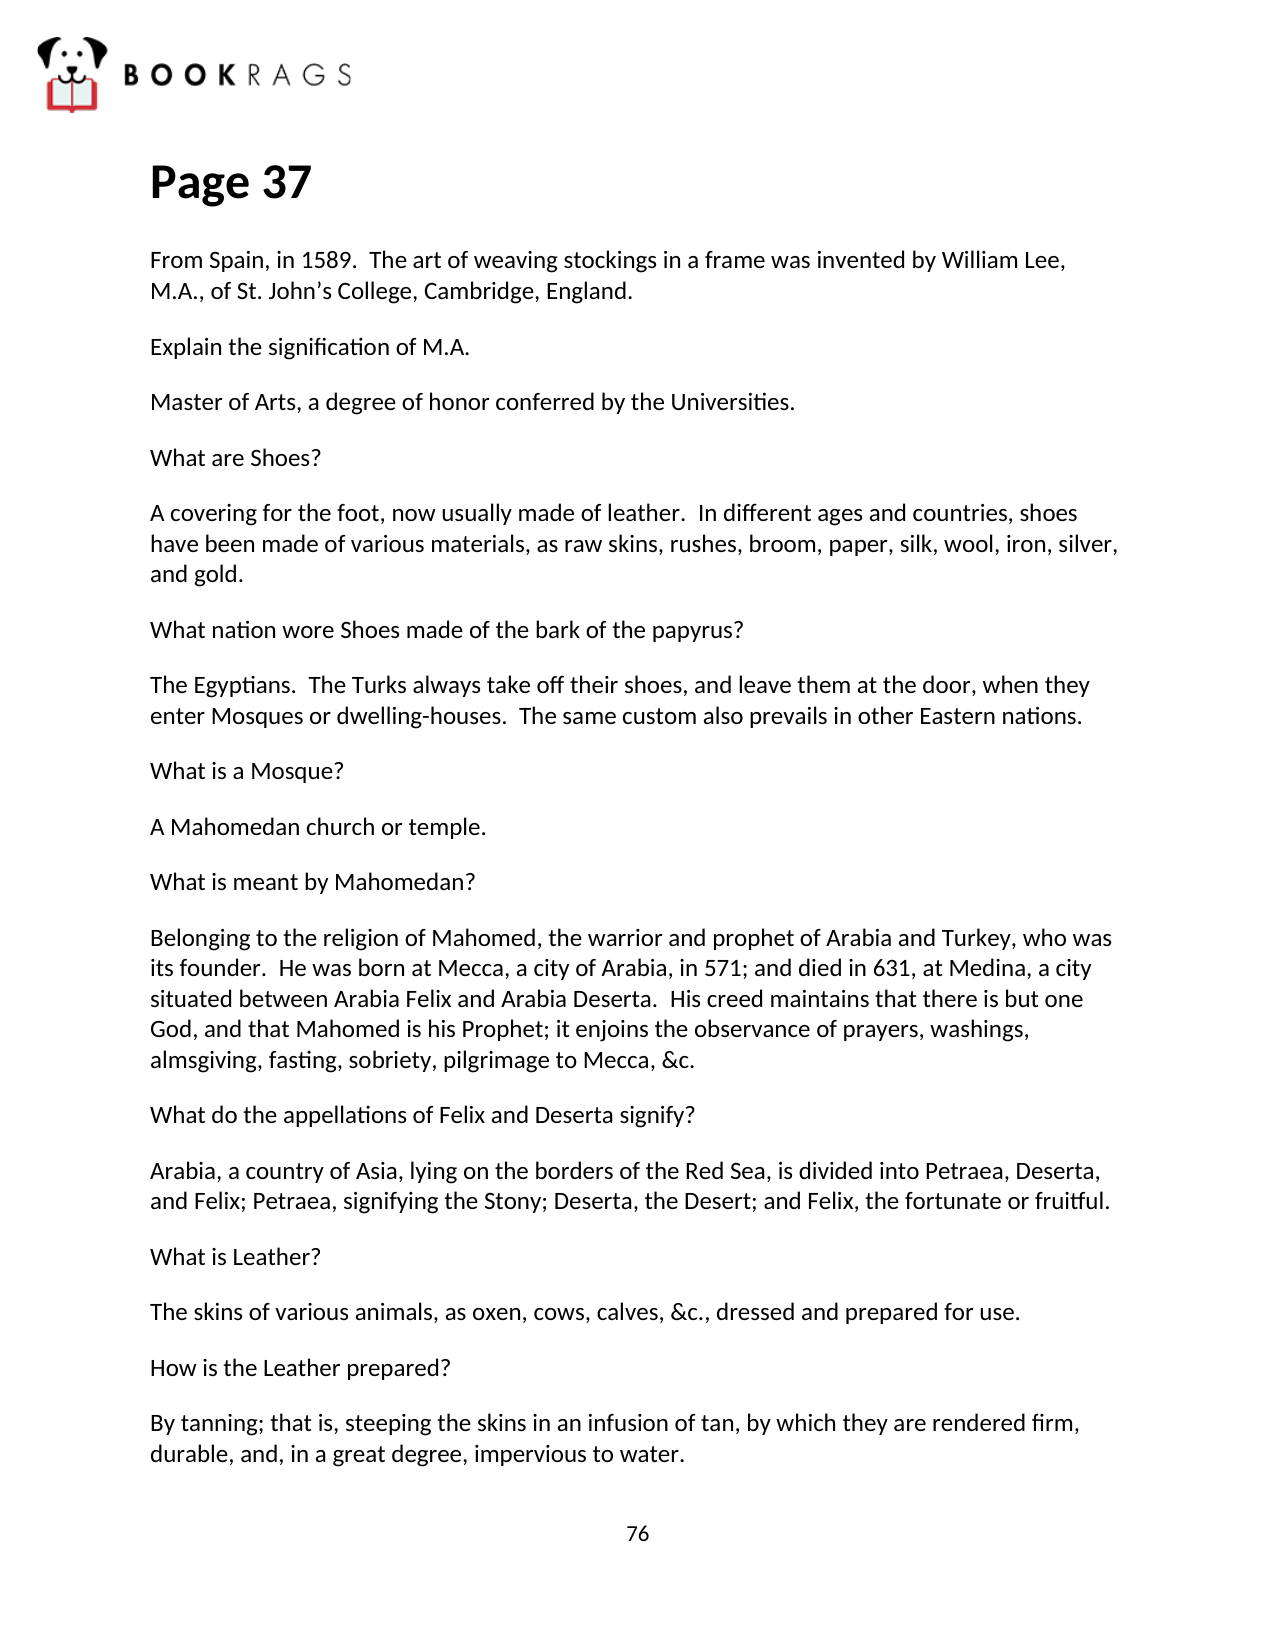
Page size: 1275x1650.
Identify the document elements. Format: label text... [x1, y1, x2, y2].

text What is a Mosque? [150, 755, 1125, 786]
picture [37, 37, 351, 113]
text Master of Arts, a degree of honor conferred by the Universities. [150, 386, 1125, 417]
text How is the Leather prepared? [150, 1352, 1125, 1383]
text The Egyptians. The Turks always take off their shoes, and leave them at the door, when they enter Mosques or dwelling-houses. The same custom also prevails in other Eastern nations. [150, 669, 1125, 730]
text What do the appellations of Felix and Deserta signify? [150, 1099, 1125, 1130]
text Page 37 [150, 150, 1125, 211]
text The skins of various animals, as oxen, cows, calves, &c., dressed and prepared for use. [150, 1297, 1125, 1327]
text What are Shoes? [150, 442, 1125, 472]
text A covering for the foot, now usually made of leather. In different ages and countries, shoes have been made of various materials, as raw skins, rushes, broom, paper, silk, wool, iron, silver, and gold. [150, 497, 1125, 589]
text Belonging to the religion of Mahomed, the warrior and prophet of Arabia and Turkey, who was its founder. He was born at Mecca, a city of Arabia, in 571; and died in 631, at Medina, a city situated between Arabia Felix and Arabia Deserta. His creed maintains that there is but one God, and that Mahomed is his Prophet; it enjoins the observance of prayers, washings, almsgiving, fasting, sobriety, pilgrimage to Mecca, &c. [150, 922, 1125, 1074]
text A Mahomedan church or temple. [150, 811, 1125, 841]
text What is Leather? [150, 1241, 1125, 1272]
text From Spain, in 1589. The art of weaving stockings in a frame was invented by William Lee, M.A., of St. John’s College, Cambridge, England. [150, 244, 1125, 306]
text By tanning; that is, steeping the skins in an infusion of tan, by which they are rendered firm, durable, and, in a great degree, impervious to water. [150, 1408, 1125, 1469]
text Explain the signification of M.A. [150, 331, 1125, 361]
text What is meant by Mahomedan? [150, 866, 1125, 897]
text What nation wore Shoes made of the bark of the papyrus? [150, 614, 1125, 644]
text Arabia, a country of Asia, lying on the borders of the Red Sea, is divided into Petraea, Deserta, and Felix; Petraea, signifying the Stony; Deserta, the Desert; and Felix, the fortunate or fruitful. [150, 1155, 1125, 1216]
